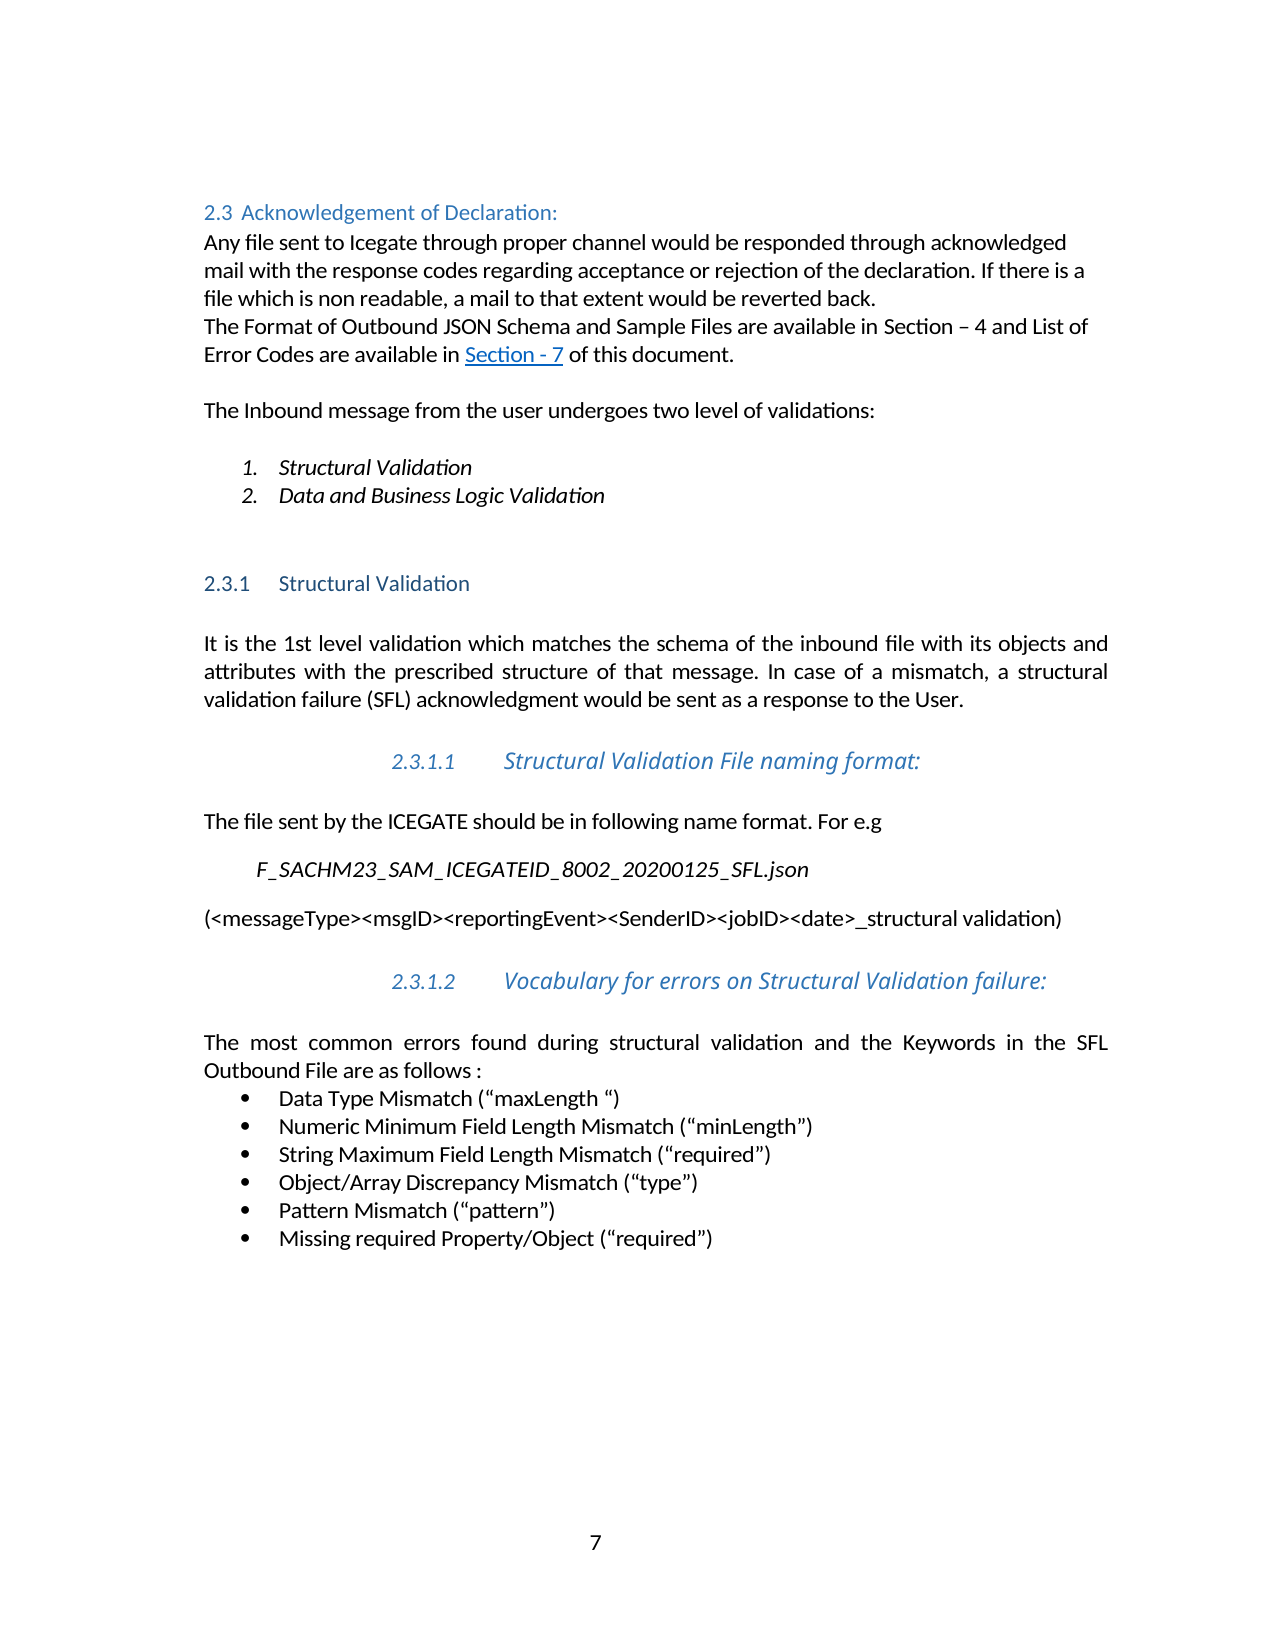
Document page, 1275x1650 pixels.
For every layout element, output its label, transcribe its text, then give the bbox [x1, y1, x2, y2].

list Object/Array Discrepancy Mismatch (“type”) [241, 1168, 1110, 1196]
list The file sent by the ICEGATE should be in following name format. For e.g [204, 807, 1110, 835]
subtitle Acknowledgement of Declaration: [204, 198, 1110, 226]
subtitle Structural Validation File naming format: [391, 745, 1110, 776]
list Structural Validation [241, 453, 1110, 481]
list String Maximum Field Length Mismatch (“required”) [241, 1140, 1110, 1168]
list Data and Business Logic Validation [241, 481, 1110, 509]
text The Format of Outbound JSON Schema and Sample Files are available in Section – 4 and List of Error Codes are available in Section - 7 of this document. [204, 312, 1110, 368]
list It is the 1st level validation which matches the schema of the inbound file with its objects and attributes with the prescribed structure of that message. In case of a mismatch, a structural validation failure (SFL) acknowledgment would be sent as a response to the User. [204, 629, 1110, 713]
text The Inbound message from the user undergoes two level of validations: [204, 396, 1110, 424]
text F_SACHM23_SAM_ICEGATEID_8002_20200125_SFL.json [256, 856, 1050, 884]
list The most common errors found during structural validation and the Keywords in the SFL Outbound File are as follows : [204, 1028, 1110, 1084]
list Numeric Minimum Field Length Mismatch (“minLength”) [241, 1112, 1110, 1140]
list Pattern Mismatch (“pattern”) [241, 1196, 1110, 1224]
text (<messageType><msgID><reportingEvent><SenderID><jobID><date>_structural validation) [129, 904, 1110, 933]
list Data Type Mismatch (“maxLength “) [241, 1084, 1110, 1112]
subtitle Vocabulary for errors on Structural Validation failure: [391, 965, 1110, 996]
list Missing required Property/Object (“required”) [241, 1224, 1110, 1252]
text Any file sent to Icegate through proper channel would be responded through acknowledged mail with the response codes regarding acceptance or rejection of the declaration. If there is a file which is non readable, a mail to that extent would be reverted back. [204, 228, 1110, 312]
subtitle Structural Validation [204, 569, 1110, 597]
